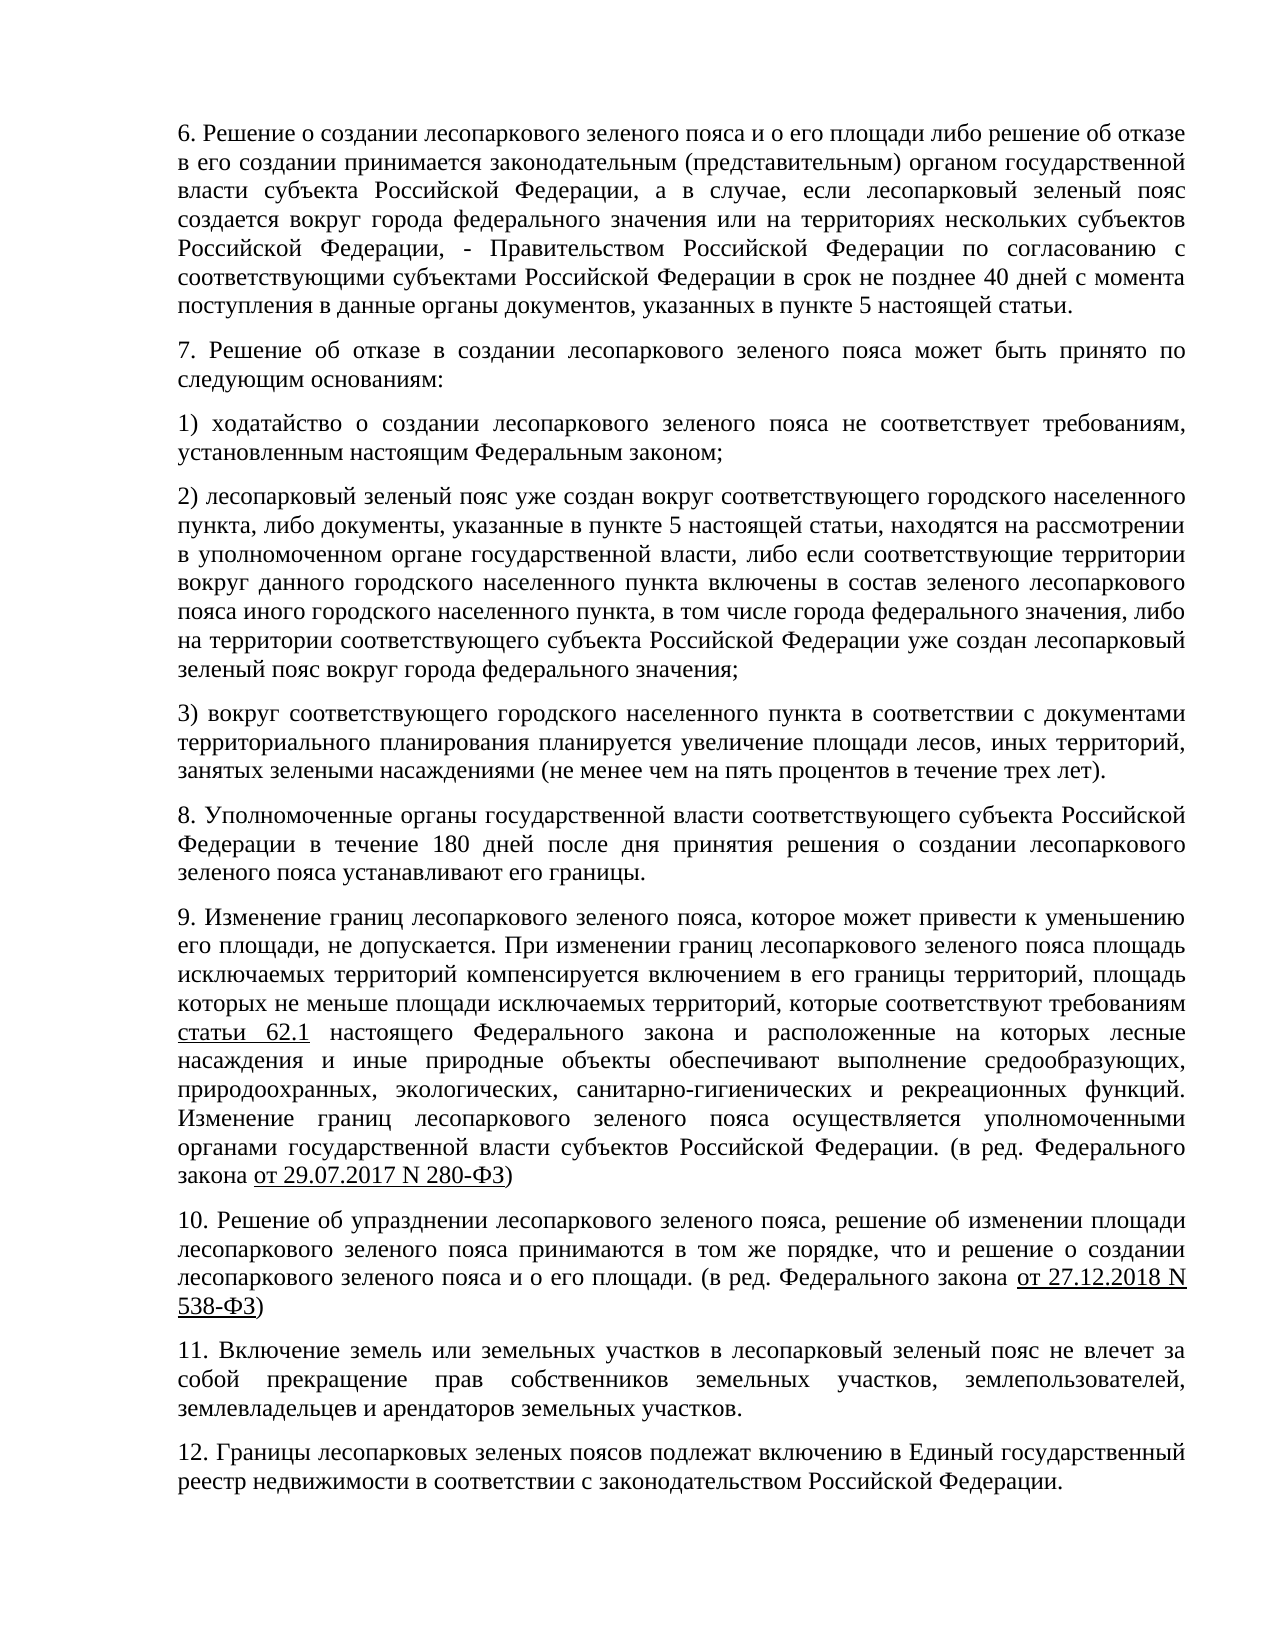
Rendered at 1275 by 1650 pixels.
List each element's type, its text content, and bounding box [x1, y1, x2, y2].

text 10. Решение об упразднении лесопаркового зеленого пояса, решение об изменении площади лесопаркового зеленого пояса принимаются в том же порядке, что и решение о создании лесопаркового зеленого пояса и о его площади. (в ред. Федерального закона от 27.12.2018 N 538-ФЗ) [177, 1205, 1186, 1320]
text 6. Решение о создании лесопаркового зеленого пояса и о его площади либо решение об отказе в его создании принимается законодательным (представительным) органом государственной власти субъекта Российской Федерации, а в случае, если лесопарковый зеленый пояс создается вокруг города федерального значения или на территориях нескольких субъектов Российской Федерации, - Правительством Российской Федерации по согласованию с соответствующими субъектами Российской Федерации в срок не позднее 40 дней с момента поступления в данные органы документов, указанных в пункте 5 настоящей статьи. [177, 118, 1186, 319]
text 7. Решение об отказе в создании лесопаркового зеленого пояса может быть принято по следующим основаниям: [177, 335, 1186, 392]
text 8. Уполномоченные органы государственной власти соответствующего субъекта Российской Федерации в течение 180 дней после дня принятия решения о создании лесопаркового зеленого пояса устанавливают его границы. [177, 800, 1186, 886]
text 12. Границы лесопарковых зеленых поясов подлежат включению в Единый государственный реестр недвижимости в соответствии с законодательством Российской Федерации. [177, 1437, 1186, 1495]
text 9. Изменение границ лесопаркового зеленого пояса, которое может привести к уменьшению его площади, не допускается. При изменении границ лесопаркового зеленого пояса площадь исключаемых территорий компенсируется включением в его границы территорий, площадь которых не меньше площади исключаемых территорий, которые соответствуют требованиям статьи 62.1 настоящего Федерального закона и расположенные на которых лесные насаждения и иные природные объекты обеспечивают выполнение средообразующих, природоохранных, экологических, санитарно-гигиенических и рекреационных функций. Изменение границ лесопаркового зеленого пояса осуществляется уполномоченными органами государственной власти субъектов Российской Федерации. (в ред. Федерального закона от 29.07.2017 N 280-ФЗ) [177, 902, 1186, 1189]
text 11. Включение земель или земельных участков в лесопарковый зеленый пояс не влечет за собой прекращение прав собственников земельных участков, землепользователей, землевладельцев и арендаторов земельных участков. [177, 1336, 1186, 1422]
text 2) лесопарковый зеленый пояс уже создан вокруг соответствующего городского населенного пункта, либо документы, указанные в пункте 5 настоящей статьи, находятся на рассмотрении в уполномоченном органе государственной власти, либо если соответствующие территории вокруг данного городского населенного пункта включены в состав зеленого лесопаркового пояса иного городского населенного пункта, в том числе города федерального значения, либо на территории соответствующего субъекта Российской Федерации уже создан лесопарковый зеленый пояс вокруг города федерального значения; [177, 481, 1186, 682]
text 3) вокруг соответствующего городского населенного пункта в соответствии с документами территориального планирования планируется увеличение площади лесов, иных территорий, занятых зелеными насаждениями (не менее чем на пять процентов в течение трех лет). [177, 698, 1186, 784]
text 1) ходатайство о создании лесопаркового зеленого пояса не соответствует требованиям, установленным настоящим Федеральным законом; [177, 408, 1186, 466]
